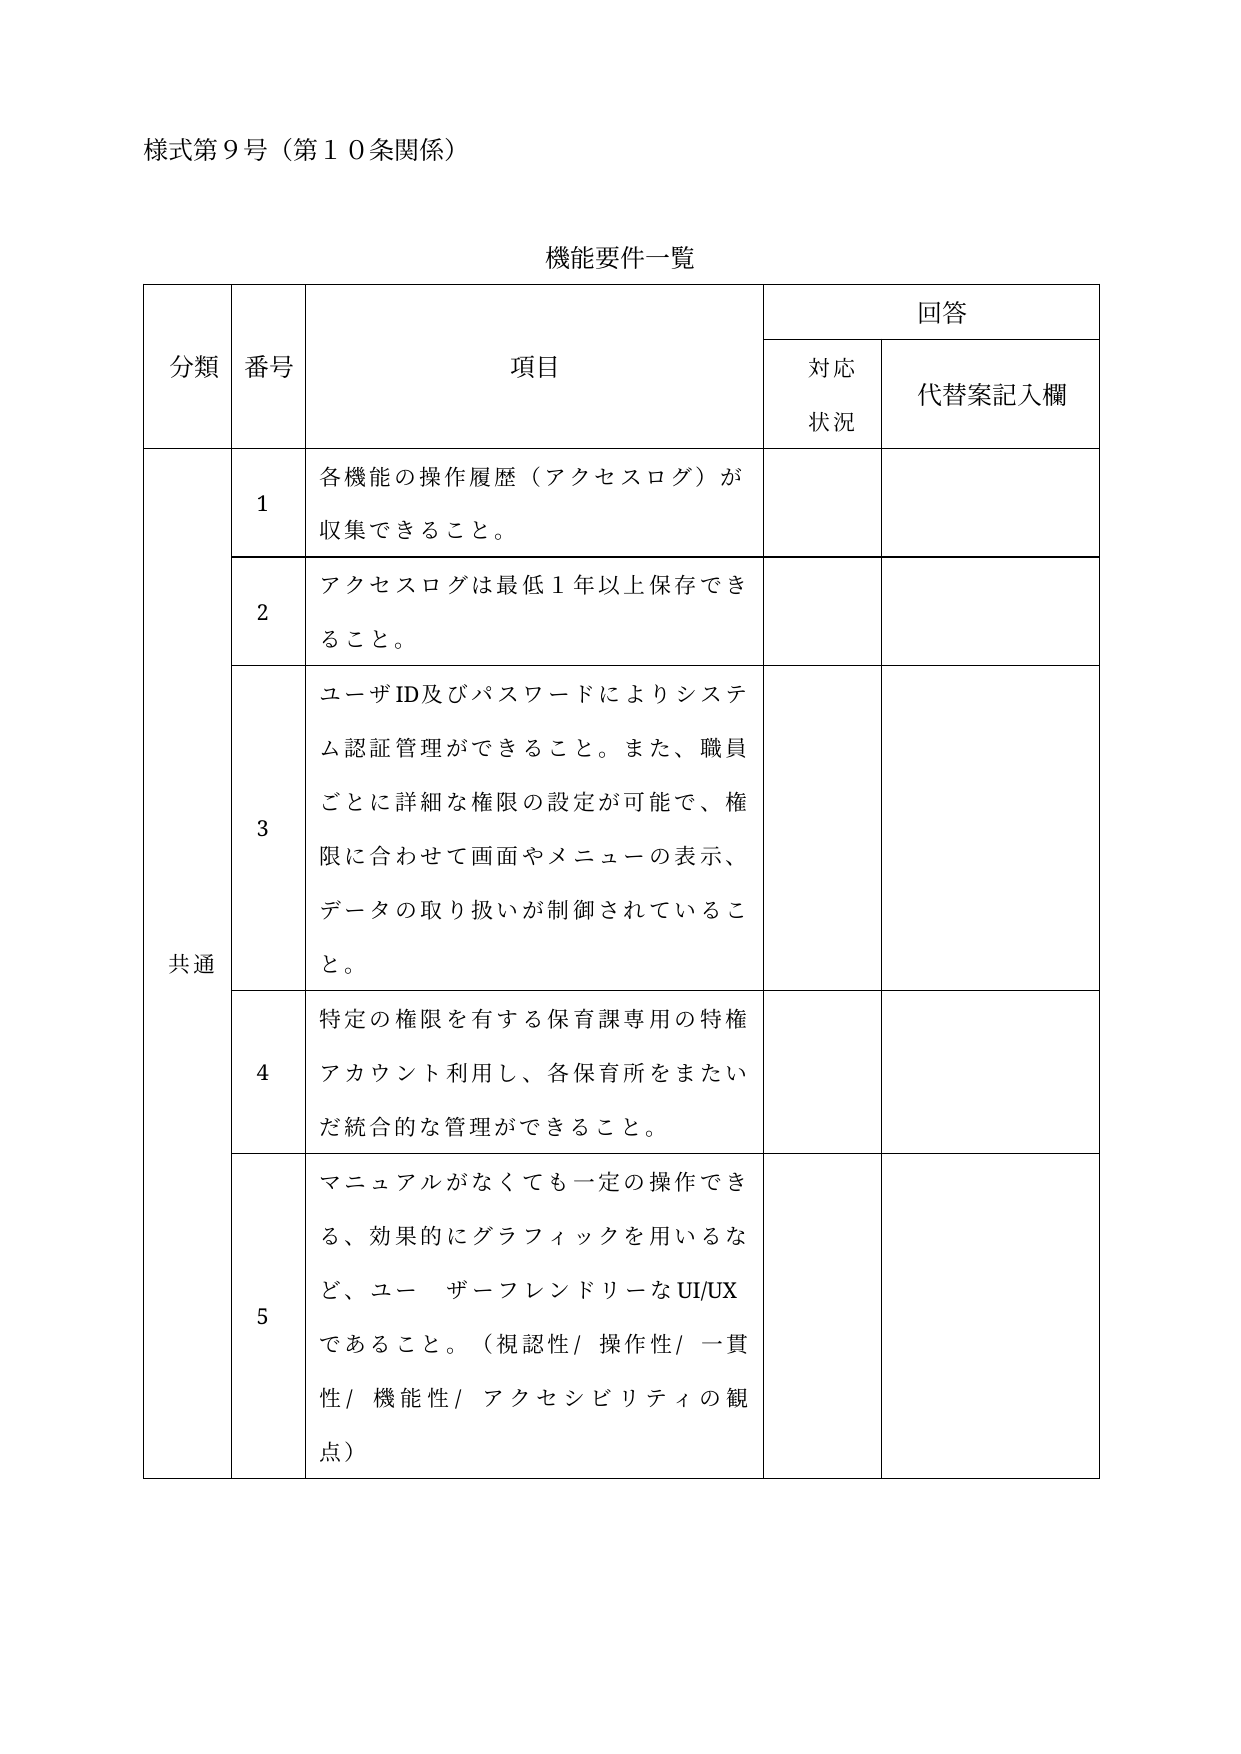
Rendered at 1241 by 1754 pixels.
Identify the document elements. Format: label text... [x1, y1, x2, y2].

table_cell [764, 991, 881, 1153]
table_cell 2 [232, 558, 305, 665]
table_header 分類 [144, 285, 231, 447]
text 様式第９号（第１０条関係） [143, 122, 1097, 176]
table_cell 対応状況 [764, 340, 881, 447]
table_cell 4 [232, 991, 305, 1153]
table_cell 1 [232, 449, 305, 556]
table_cell 特定の権限を有する保育課専用の特権アカウント利用し、各保育所をまたいだ統合的な管理ができること。 [306, 991, 763, 1153]
table_cell [882, 1154, 1099, 1478]
table_cell [764, 666, 881, 990]
table_cell アクセスログは最低１年以上保存できること。 [306, 558, 763, 665]
table_header 項目 [306, 285, 763, 447]
table_cell ユーザID及びパスワードによりシステム認証管理ができること。また、職員ごとに詳細な権限の設定が可能で、権限に合わせて画面やメニューの表示、データの取り扱いが制御されていること。 [306, 666, 763, 990]
table_cell [882, 666, 1099, 990]
table_cell 3 [232, 666, 305, 990]
table_cell 各機能の操作履歴（アクセスログ）が収集できること。 [306, 449, 763, 556]
table_cell 代替案記入欄 [882, 340, 1099, 447]
table_cell [764, 1154, 881, 1478]
table_cell [764, 558, 881, 665]
table_header 回答 [764, 285, 1099, 338]
table_cell [764, 449, 881, 556]
table_cell [882, 991, 1099, 1153]
table_cell マニュアルがなくても一定の操作できる、効果的にグラフィックを用いるなど、ユー ザーフレンドリーなUI/UXであること。（視認性/操作性/一貫性/機能性/アクセシビリティの観点） [306, 1154, 763, 1478]
table_cell 5 [232, 1154, 305, 1478]
table_header 番号 [232, 285, 305, 447]
table_cell [882, 449, 1099, 556]
table_cell [882, 558, 1099, 665]
table_cell 共通 [144, 449, 231, 1478]
text 機能要件一覧 [143, 229, 1097, 283]
